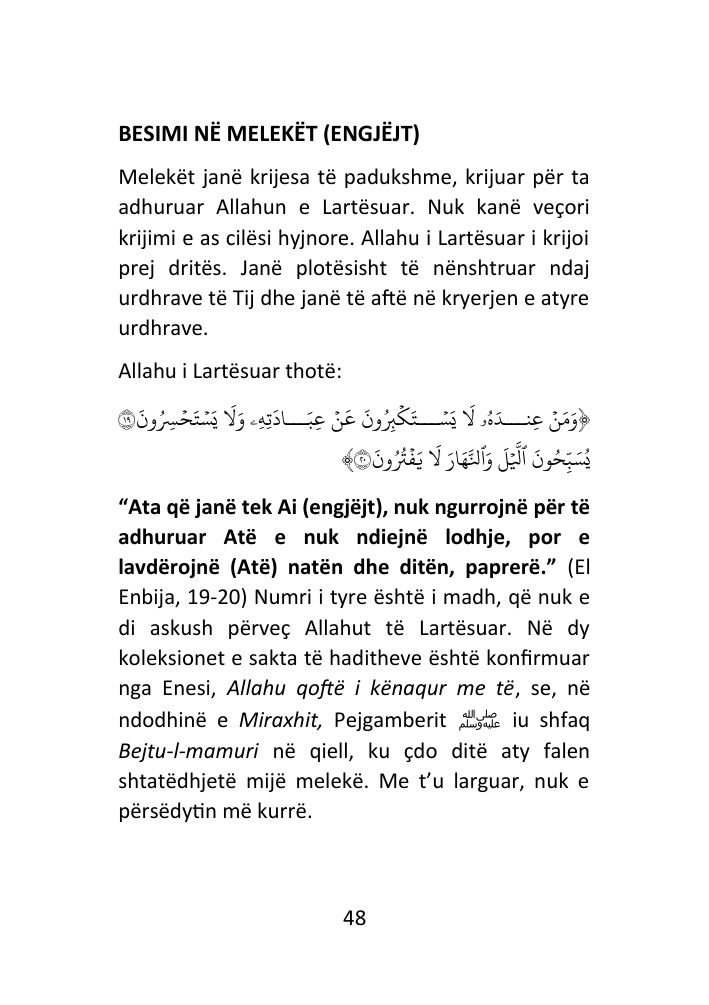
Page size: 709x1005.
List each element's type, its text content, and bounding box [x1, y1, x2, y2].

text ﴿وَمَنۡ عِندَهُۥ لَا يَسۡتَكۡبِرُونَ عَنۡ عِبَادَتِهِۦ وَلَا يَسۡتَحۡسِرُونَ١٩ يُسَبِّحُونَ ٱلَّيۡلَ وَٱلنَّهَارَ لَا يَفۡتُرُونَ٢٠﴾ [118, 399, 591, 479]
text “Ata që janë tek Ai (engjëjt), nuk ngurrojnë për të adhuruar Atë e nuk ndiejnë lodhje, por e lavdërojnë (Atë) natën dhe ditën, paprerë.” (El Enbija, 19-20) Numri i tyre është i madh, që nuk e di askush përveç Allahut të Lartësuar. Në dy koleksionet e sakta të haditheve është konfirmuar nga Enesi, Allahu qoftë i kënaqur me të, se, në ndodhinë e Miraxhit, Pejgamberit ﷺ iu shfaq Bejtu-l-mamuri në qiell, ku çdo ditë aty falen shtatëdhjetë mijë melekë. Me t’u larguar, nuk e përsëdytin më kurrë. [118, 492, 591, 824]
subtitle BESIMI NË MELEKËT (ENGJËJT) [118, 118, 591, 147]
text Allahu i Lartësuar thotë: [118, 356, 591, 384]
text Melekët janë krijesa të padukshme, krijuar për ta adhuruar Allahun e Lartësuar. Nuk kanë veçori krijimi e as cilësi hyjnore. Allahu i Lartësuar i krijoi prej dritës. Janë plotësisht të nënshtruar ndaj urdhrave të Tij dhe janë të aftë në kryerjen e atyre urdhrave. [118, 162, 591, 341]
